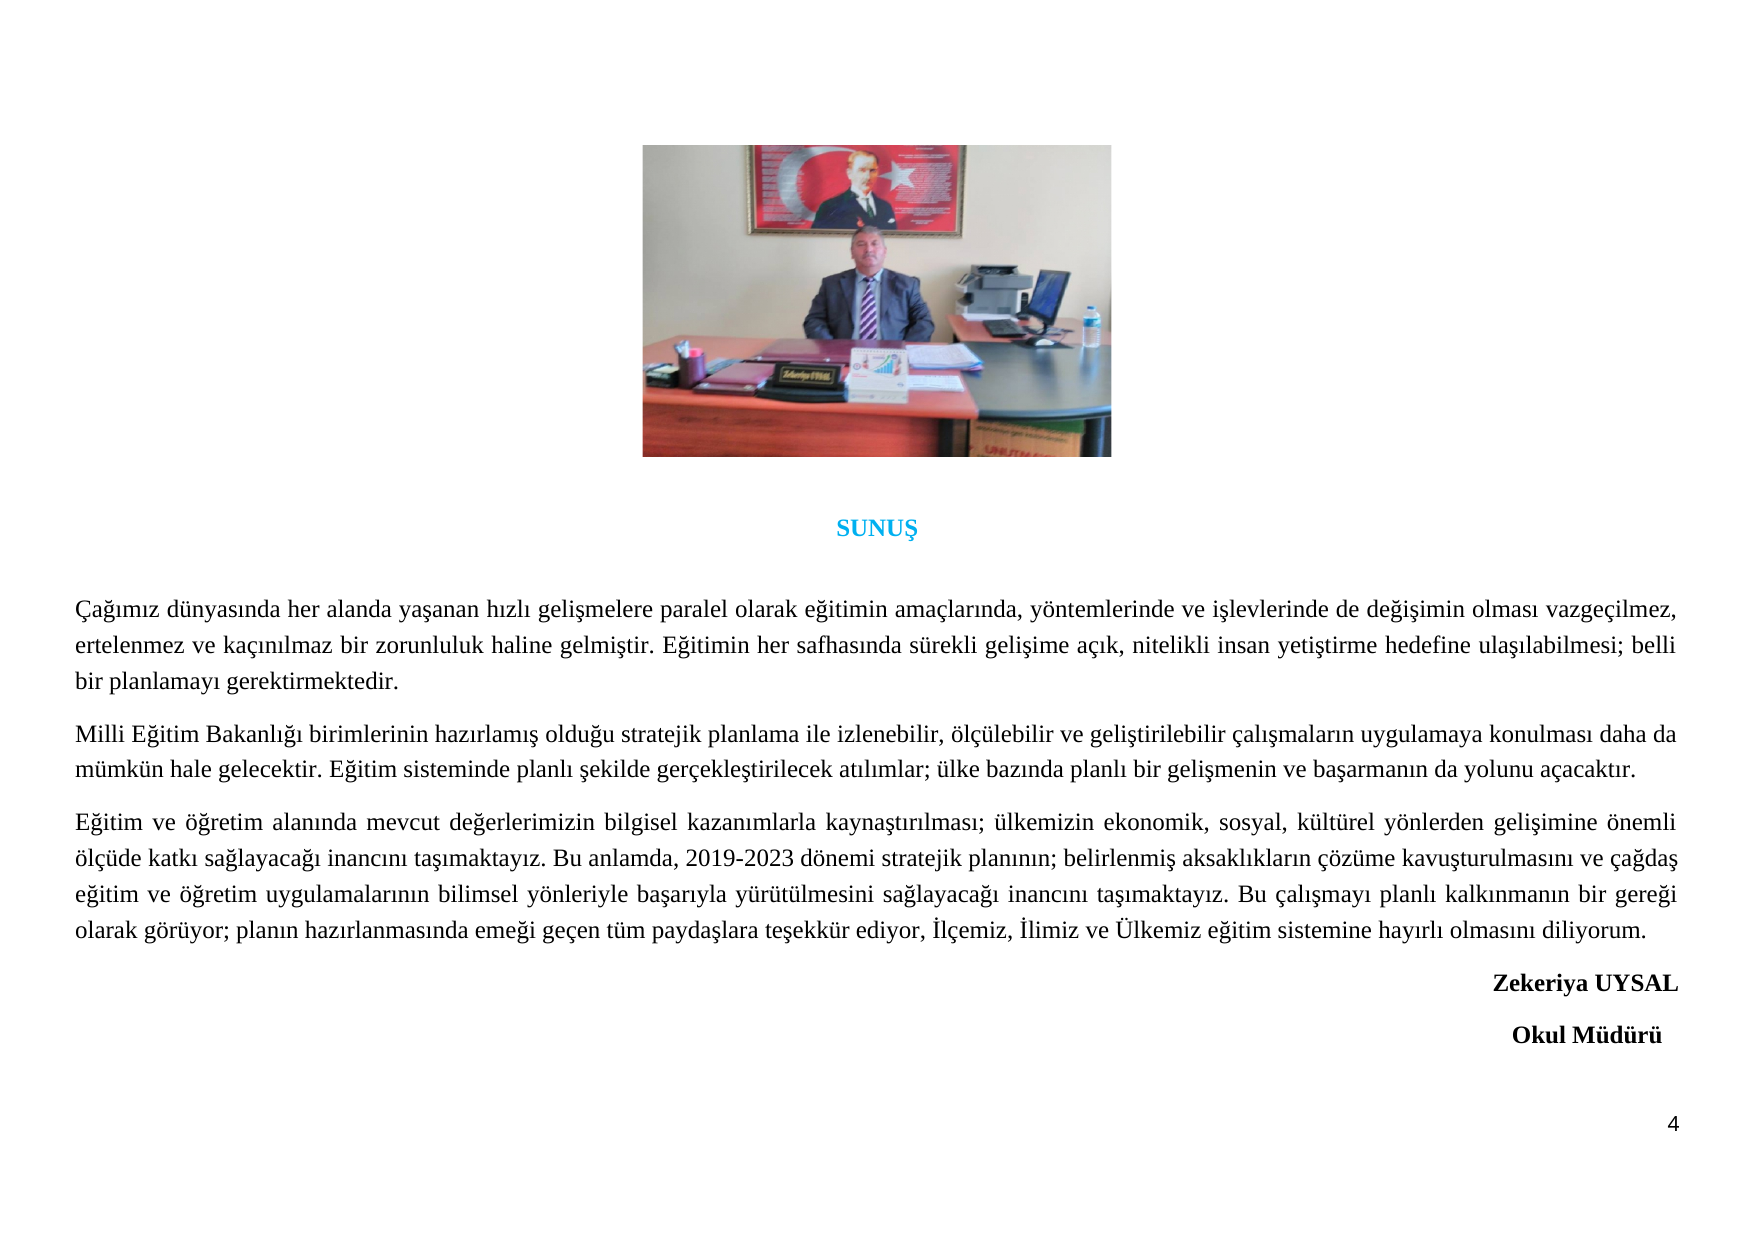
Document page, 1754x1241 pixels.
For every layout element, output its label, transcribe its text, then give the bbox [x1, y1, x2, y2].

text Eğitim ve öğretim alanında mevcut değerlerimizin bilgisel kazanımlarla kaynaştırılması; ülkemizin ekonomik, sosyal, kültürel yönlerden gelişimine önemli ölçüde katkı sağlayacağı inancını taşımaktayız. Bu anlamda, 2019-2023 dönemi stratejik planının; belirlenmiş aksaklıkların çözüme kavuşturulmasını ve çağdaş eğitim ve öğretim uygulamalarının bilimsel yönleriyle başarıyla yürütülmesini sağlayacağı inancını taşımaktayız. Bu çalışmayı planlı kalkınmanın bir gereği olarak görüyor; planın hazırlanmasında emeği geçen tüm paydaşlara teşekkür ediyor, İlçemiz, İlimiz ve Ülkemiz eğitim sistemine hayırlı olmasını diliyorum. [75, 807, 1679, 944]
text Okul Müdürü [1402, 1020, 1679, 1049]
subtitle SUNUŞ [75, 513, 1679, 542]
text Zekeriya UYSAL [75, 968, 1679, 996]
text Çağımız dünyasında her alanda yaşanan hızlı gelişmelere paralel olarak eğitimin amaçlarında, yöntemlerinde ve işlevlerinde de değişimin olması vazgeçilmez, ertelenmez ve kaçınılmaz bir zorunluluk haline gelmiştir. Eğitimin her safhasında sürekli gelişime açık, nitelikli insan yetiştirme hedefine ulaşılabilmesi; belli bir planlamayı gerektirmektedir. [75, 594, 1679, 695]
text Milli Eğitim Bakanlığı birimlerinin hazırlamış olduğu stratejik planlama ile izlenebilir, ölçülebilir ve geliştirilebilir çalışmaların uygulamaya konulması daha da mümkün hale gelecektir. Eğitim sisteminde planlı şekilde gerçekleştirilecek atılımlar; ülke bazında planlı bir gelişmenin ve başarmanın da yolunu açacaktır. [75, 719, 1679, 783]
picture [642, 145, 1112, 457]
